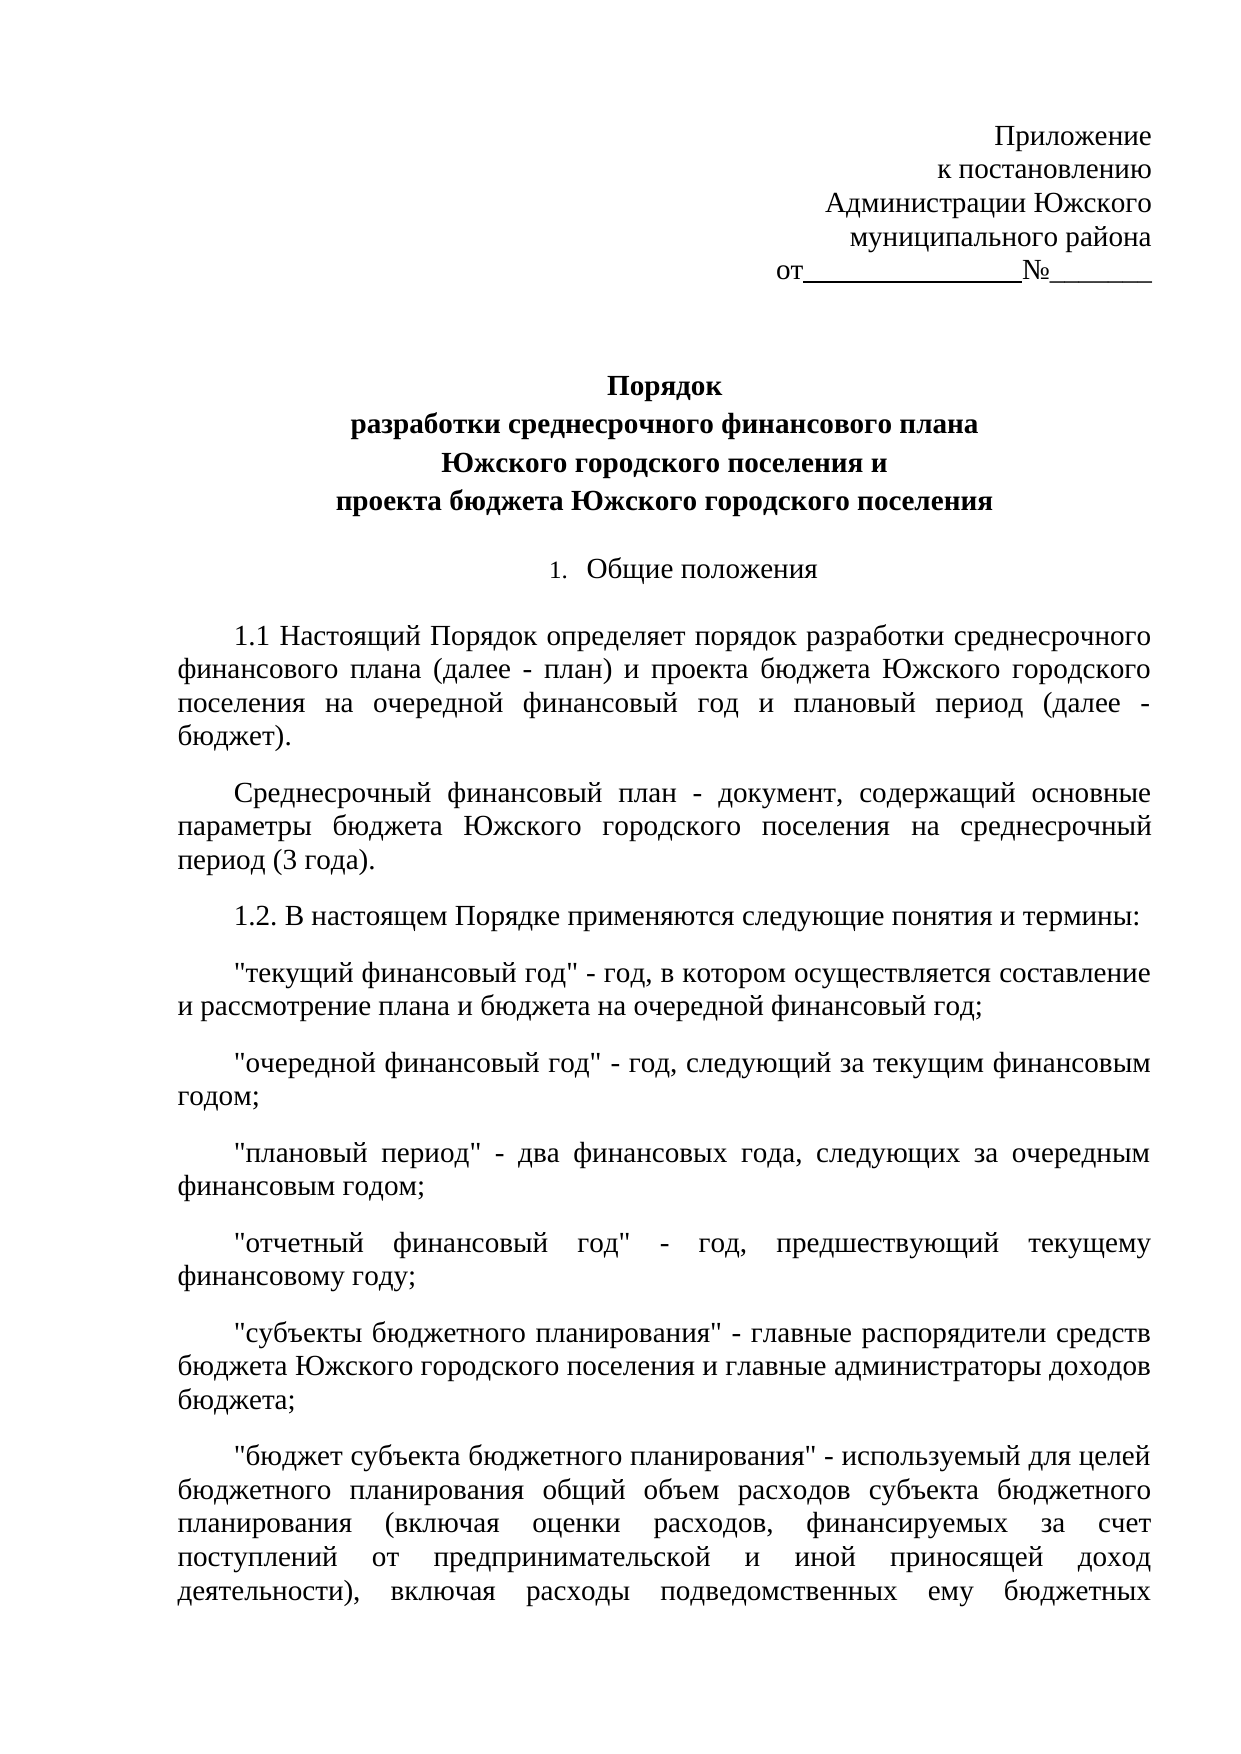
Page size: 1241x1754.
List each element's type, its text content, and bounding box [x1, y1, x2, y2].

text Среднесрочный финансовый план - документ, содержащий основные параметры бюджета Южского городского поселения на среднесрочный период (3 года). [177, 775, 1152, 876]
text "отчетный финансовый год" - год, предшествующий текущему финансовому году; [177, 1225, 1152, 1292]
text "очередной финансовый год" - год, следующий за текущим финансовым годом; [177, 1045, 1152, 1112]
title проекта бюджета Южского городского поселения [177, 483, 1152, 517]
list Общие положения [215, 551, 1152, 584]
text муниципального района [177, 219, 1152, 252]
text "субъекты бюджетного планирования" - главные распорядители средств бюджета Южского городского поселения и главные администраторы доходов бюджета; [177, 1315, 1152, 1416]
text Администрации Южского [177, 185, 1152, 219]
title разработки среднесрочного финансового плана [177, 406, 1152, 440]
title Порядок [177, 368, 1152, 401]
title Южского городского поселения и [177, 445, 1152, 478]
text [177, 1438, 1152, 1606]
text от №_______ [177, 252, 1152, 286]
text "плановый период" - два финансовых года, следующих за очередным финансовым годом; [177, 1135, 1152, 1202]
text 1.1 Настоящий Порядок определяет порядок разработки среднесрочного финансового плана (далее - план) и проекта бюджета Южского городского поселения на очередной финансовый год и плановый период (далее - бюджет). [177, 618, 1152, 752]
text Приложение [177, 118, 1152, 152]
text 1.2. В настоящем Порядке применяются следующие понятия и термины: [177, 898, 1152, 932]
text к постановлению [177, 152, 1152, 185]
text "текущий финансовый год" - год, в котором осуществляется составление и рассмотрение плана и бюджета на очередной финансовый год; [177, 955, 1152, 1022]
